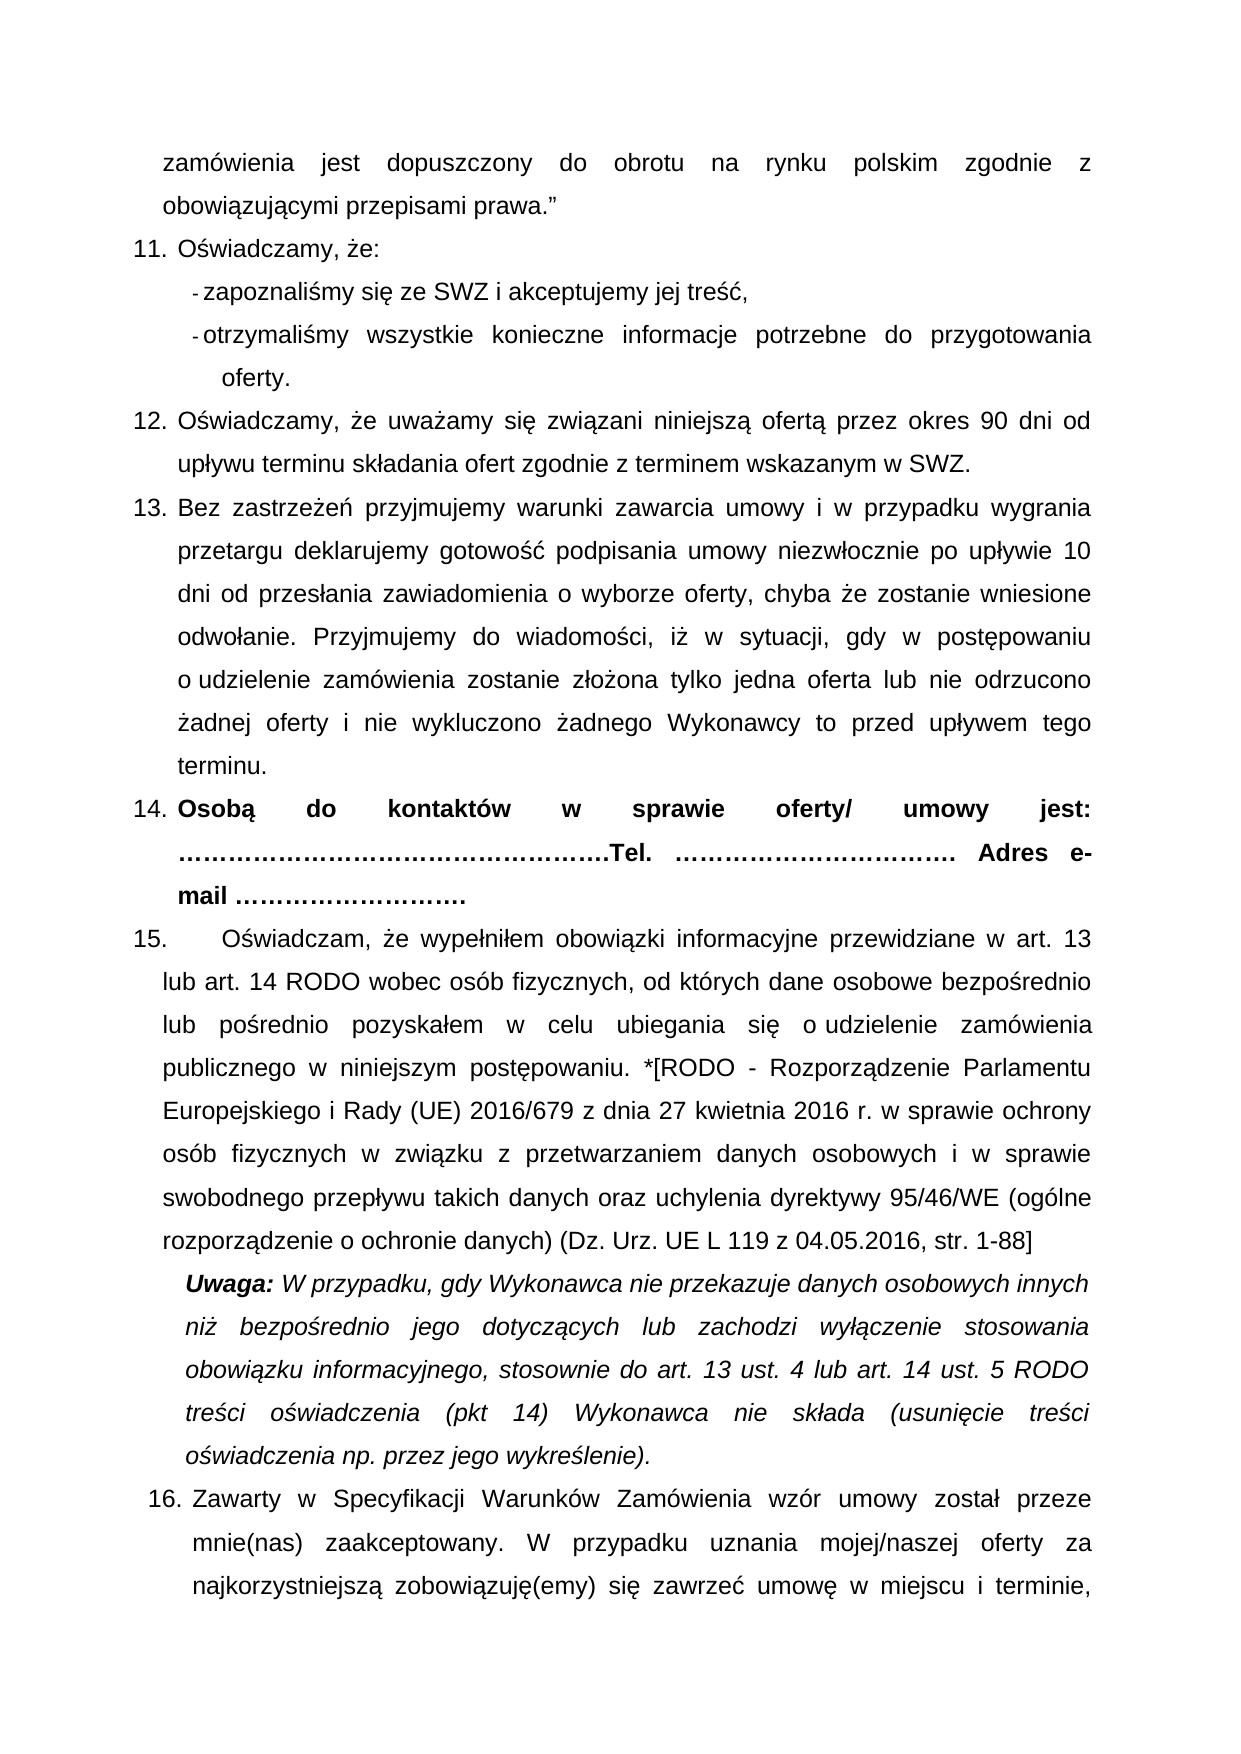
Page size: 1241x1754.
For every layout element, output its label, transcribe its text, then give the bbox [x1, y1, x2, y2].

list zapoznaliśmy się ze SWZ i akceptujemy jej treść, [192, 277, 1093, 306]
list Oświadczamy, że uważamy się związani niniejszą ofertą przez okres 90 dni od upływu terminu składania ofert zgodnie z terminem wskazanym w SWZ. [133, 406, 1093, 478]
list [148, 1484, 1093, 1599]
list Bez zastrzeżeń przyjmujemy warunki zawarcia umowy i w przypadku wygrania przetargu deklarujemy gotowość podpisania umowy niezwłocznie po upływie 10 dni od przesłania zawiadomienia o wyborze oferty, chyba że zostanie wniesione odwołanie. Przyjmujemy do wiadomości, iż w sytuacji, gdy w postępowaniu o udzielenie zamówienia zostanie złożona tylko jedna oferta lub nie odrzucono żadnej oferty i nie wykluczono żadnego Wykonawcy to przed upływem tego terminu. [133, 493, 1093, 780]
list Oświadczamy, że: [133, 234, 1093, 263]
list Oświadczam, że wypełniłem obowiązki informacyjne przewidziane w art. 13 lub art. 14 RODO wobec osób fizycznych, od których dane osobowe bezpośrednio lub pośrednio pozyskałem w celu ubiegania się o udzielenie zamówienia publicznego w niniejszym postępowaniu. *[RODO - Rozporządzenie Parlamentu Europejskiego i Rady (UE) 2016/679 z dnia 27 kwietnia 2016 r. w sprawie ochrony osób fizycznych w związku z przetwarzaniem danych osobowych i w sprawie swobodnego przepływu takich danych oraz uchylenia dyrektywy 95/46/WE (ogólne rozporządzenie o ochronie danych) (Dz. Urz. UE L 119 z 04.05.2016, str. 1-88] [133, 924, 1093, 1254]
text Uwaga: W przypadku, gdy Wykonawca nie przekazuje danych osobowych innych niż bezpośrednio jego dotyczących lub zachodzi wyłączenie stosowania obowiązku informacyjnego, stosownie do art. 13 ust. 4 lub art. 14 ust. 5 RODO treści oświadczenia (pkt 14) Wykonawca nie składa (usunięcie treści oświadczenia np. przez jego wykreślenie). [185, 1269, 1093, 1470]
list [133, 148, 1093, 219]
list Osobą do kontaktów w sprawie oferty/ umowy jest: …………………………………………….Tel. ……………………………. Adres e-mail ………………………. [133, 794, 1093, 909]
list otrzymaliśmy wszystkie konieczne informacje potrzebne do przygotowania oferty. [192, 320, 1093, 392]
